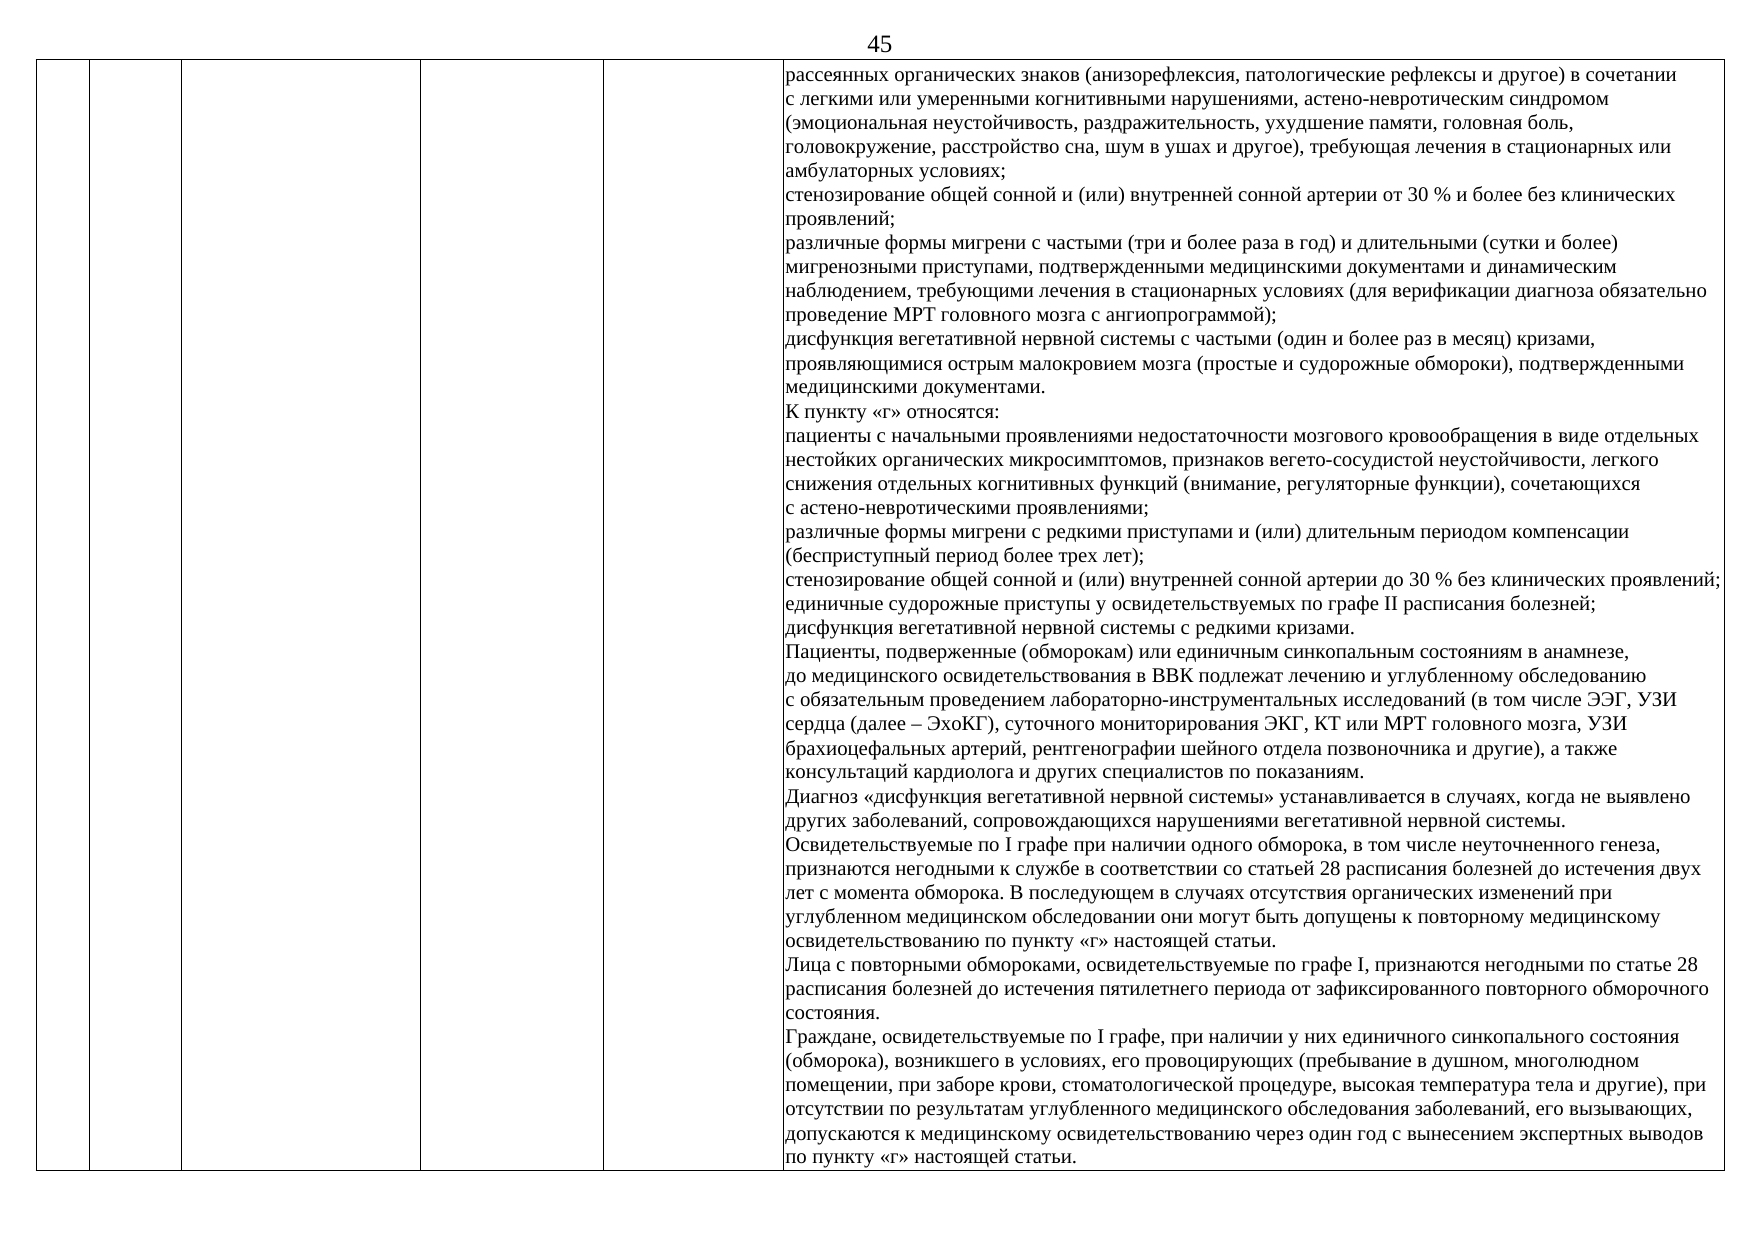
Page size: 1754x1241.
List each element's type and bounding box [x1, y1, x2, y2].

table_cell [182, 60, 420, 1170]
table_cell [421, 60, 603, 1170]
table_cell [604, 60, 783, 1170]
